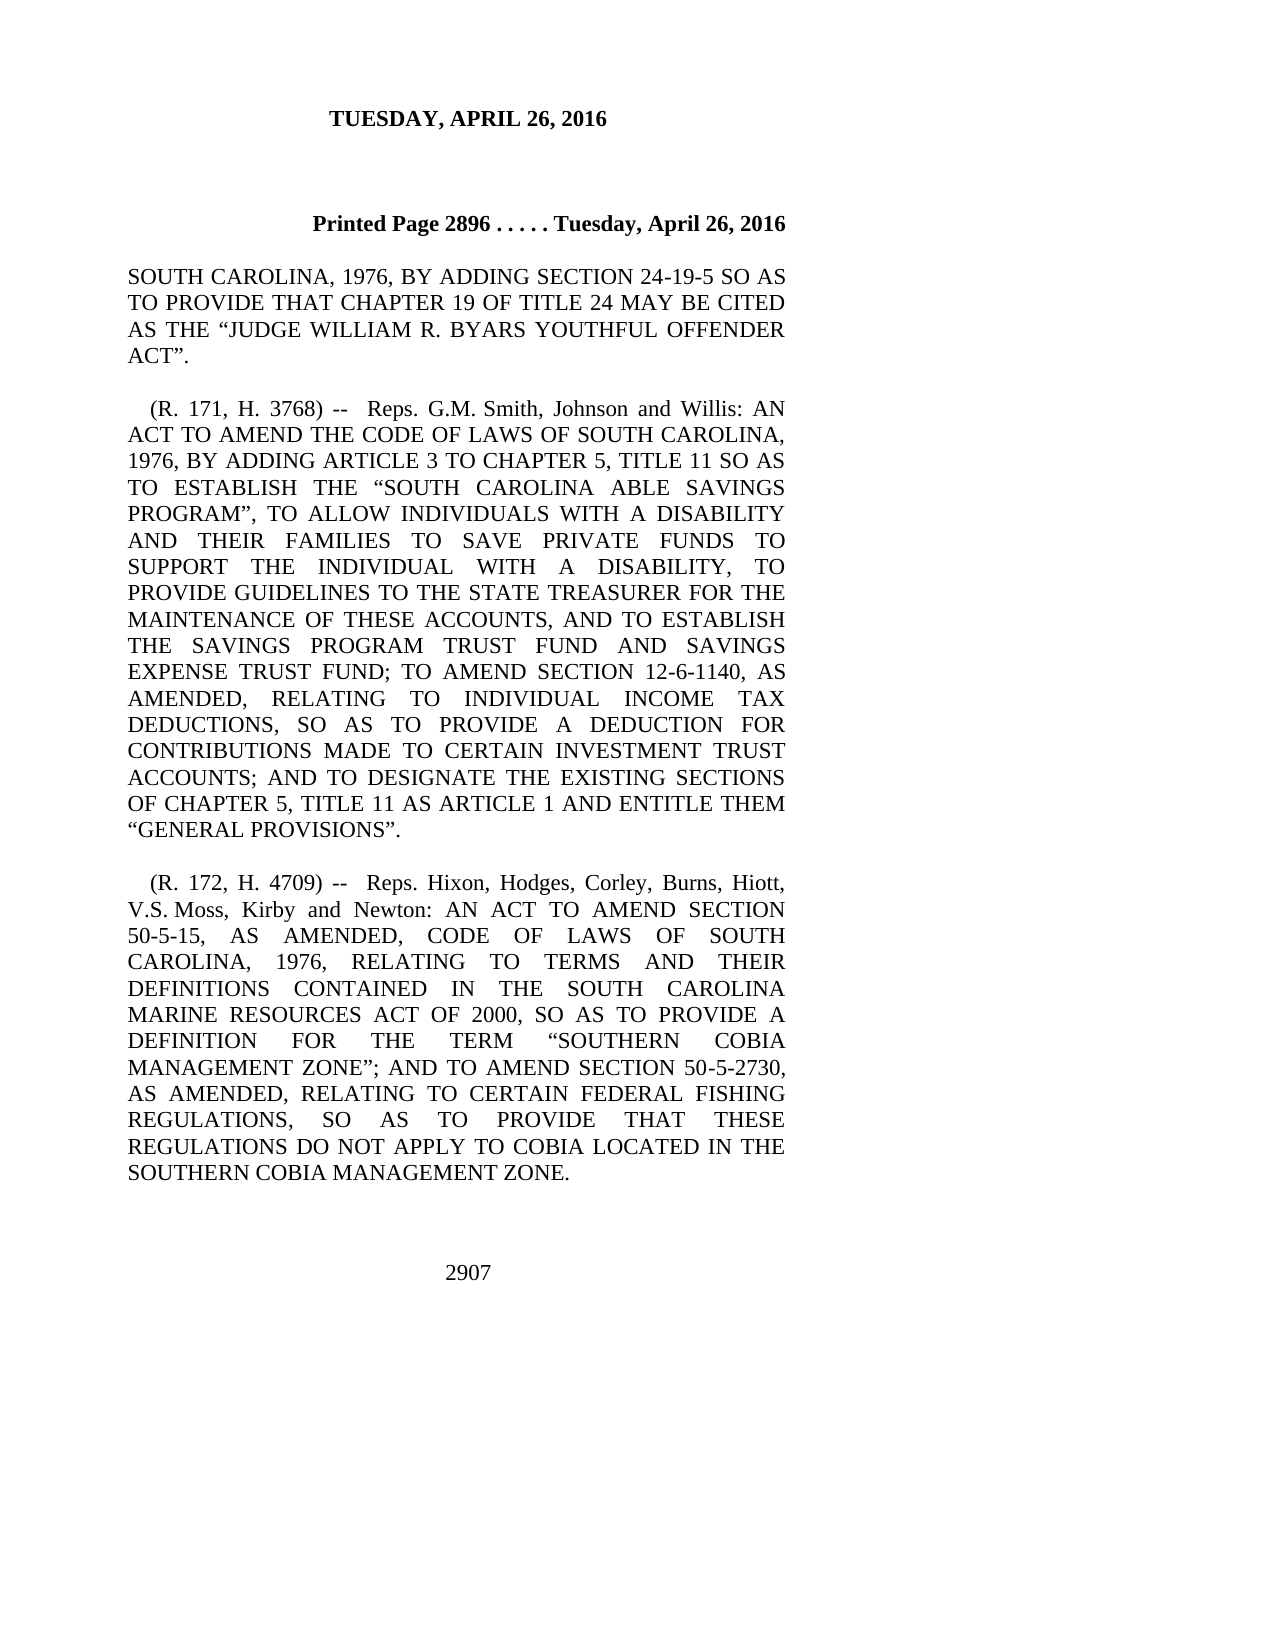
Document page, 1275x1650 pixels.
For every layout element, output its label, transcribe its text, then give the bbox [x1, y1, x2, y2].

text SOUTH CAROLINA, 1976, BY ADDING SECTION 24-19-5 SO AS TO PROVIDE THAT CHAPTER 19 OF TITLE 24 MAY BE CITED AS THE “JUDGE WILLIAM R. BYARS YOUTHFUL OFFENDER ACT”. [127, 263, 786, 368]
text (R. 171, H. 3768) -- Reps. G.M. Smith, Johnson and Willis: AN ACT TO AMEND THE CODE OF LAWS OF SOUTH CAROLINA, 1976, BY ADDING ARTICLE 3 TO CHAPTER 5, TITLE 11 SO AS TO ESTABLISH THE “SOUTH CAROLINA ABLE SAVINGS PROGRAM”, TO ALLOW INDIVIDUALS WITH A DISABILITY AND THEIR FAMILIES TO SAVE PRIVATE FUNDS TO SUPPORT THE INDIVIDUAL WITH A DISABILITY, TO PROVIDE GUIDELINES TO THE STATE TREASURER FOR THE MAINTENANCE OF THESE ACCOUNTS, AND TO ESTABLISH THE SAVINGS PROGRAM TRUST FUND AND SAVINGS EXPENSE TRUST FUND; TO AMEND SECTION 12-6-1140, AS AMENDED, RELATING TO INDIVIDUAL INCOME TAX DEDUCTIONS, SO AS TO PROVIDE A DEDUCTION FOR CONTRIBUTIONS MADE TO CERTAIN INVESTMENT TRUST ACCOUNTS; AND TO DESIGNATE THE EXISTING SECTIONS OF CHAPTER 5, TITLE 11 AS ARTICLE 1 AND ENTITLE THEM “GENERAL PROVISIONS”. [127, 395, 786, 843]
text (R. 172, H. 4709) -- Reps. Hixon, Hodges, Corley, Burns, Hiott, V.S. Moss, Kirby and Newton: AN ACT TO AMEND SECTION 50-5-15, AS AMENDED, CODE OF LAWS OF SOUTH CAROLINA, 1976, RELATING TO TERMS AND THEIR DEFINITIONS CONTAINED IN THE SOUTH CAROLINA MARINE RESOURCES ACT OF 2000, SO AS TO PROVIDE A DEFINITION FOR THE TERM “SOUTHERN COBIA MANAGEMENT ZONE”; AND TO AMEND SECTION 50-5-2730, AS AMENDED, RELATING TO CERTAIN FEDERAL FISHING REGULATIONS, SO AS TO PROVIDE THAT THESE REGULATIONS DO NOT APPLY TO COBIA LOCATED IN THE SOUTHERN COBIA MANAGEMENT ZONE. [127, 869, 786, 1186]
text Printed Page 2896 . . . . . Tuesday, April 26, 2016 [127, 210, 786, 237]
